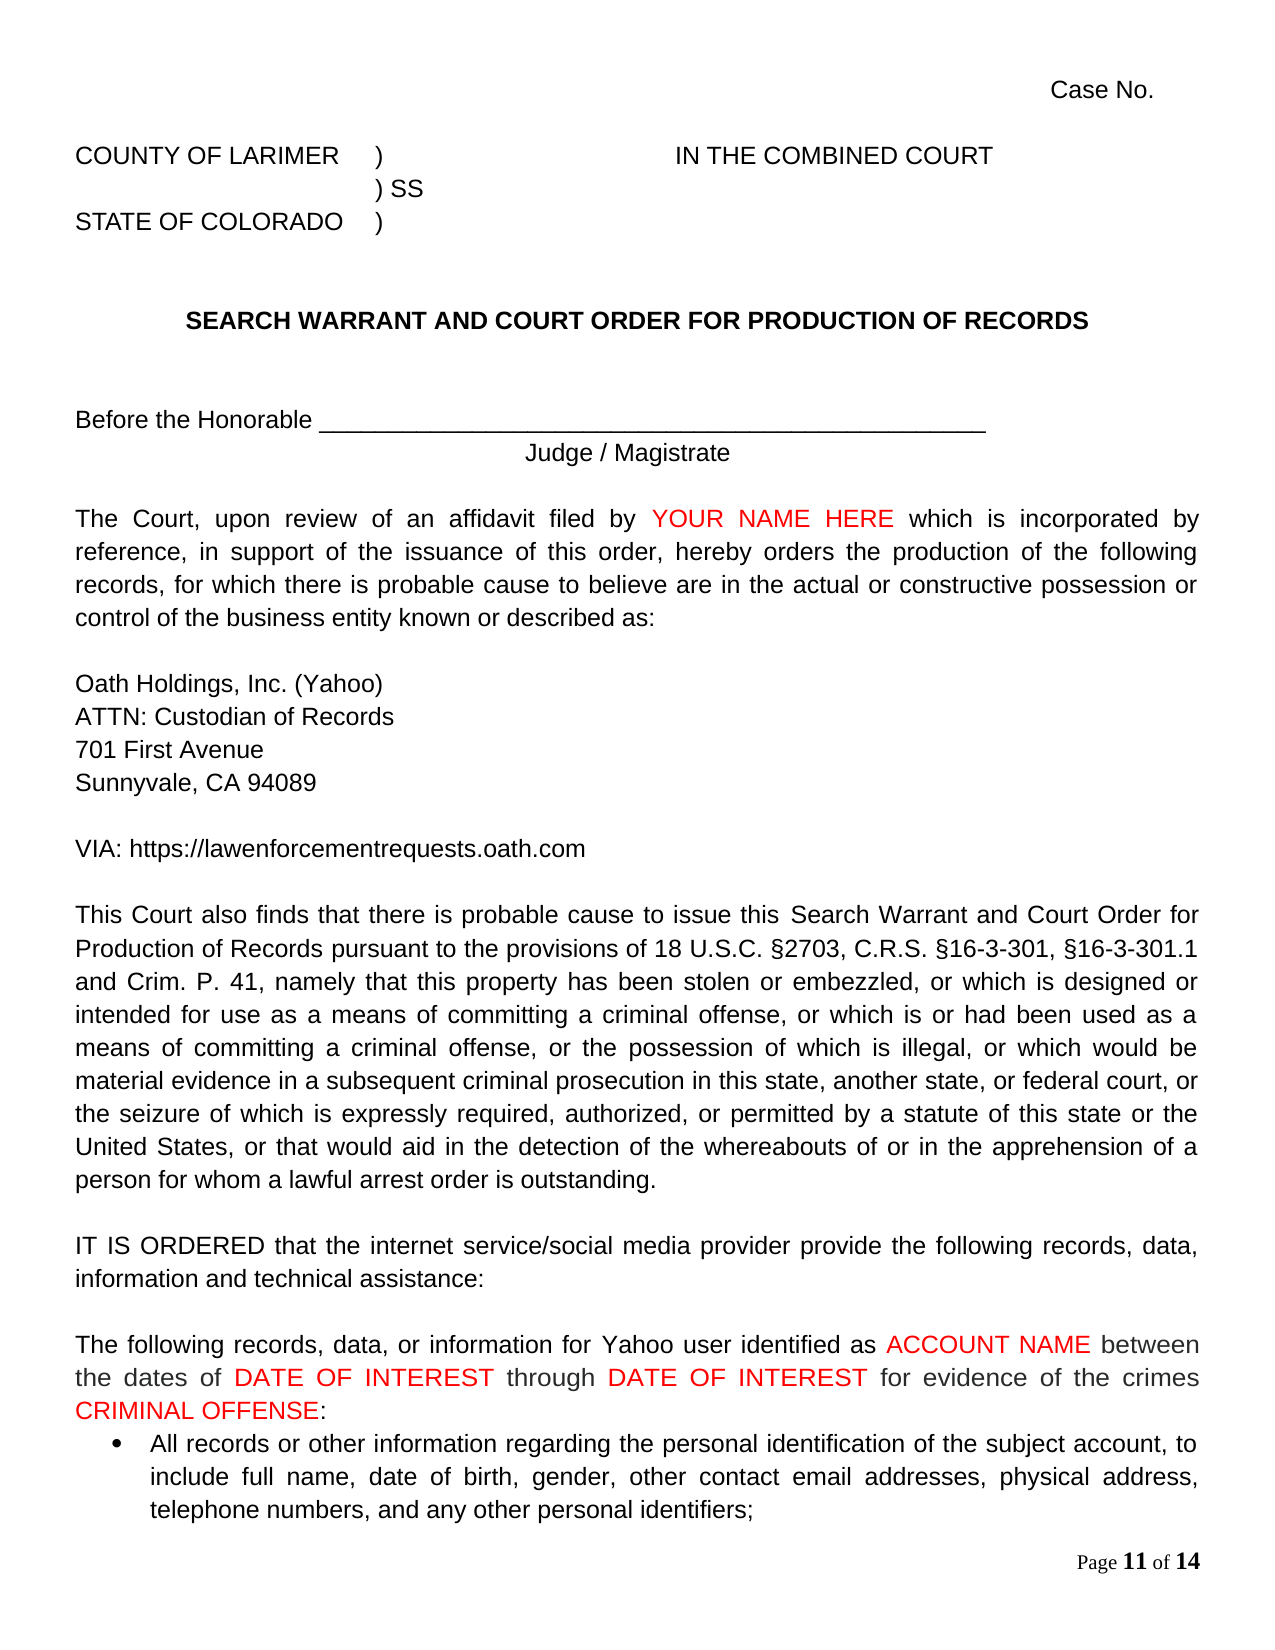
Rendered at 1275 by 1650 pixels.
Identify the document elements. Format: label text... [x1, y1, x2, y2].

text Oath Holdings, Inc. (Yahoo) [75, 669, 1200, 698]
list All records or other information regarding the personal identification of the subject account, to include full name, date of birth, gender, other contact email addresses, physical address, telephone numbers, and any other personal identifiers; [112, 1429, 1200, 1524]
text COUNTY OF LARIMER ) IN THE COMBINED COURT [75, 141, 1200, 170]
text ATTN: Custodian of Records [75, 702, 1200, 731]
text ) SS [75, 174, 1200, 203]
text VIA: https://lawenforcementrequests.oath.com [75, 834, 1200, 863]
text STATE OF COLORADO ) [75, 207, 1200, 236]
text Sunnyvale, CA 94089 [75, 768, 1200, 797]
text 701 First Avenue [75, 735, 1200, 764]
text Judge / Magistrate [75, 438, 1200, 467]
text Before the Honorable ________________________________________________ [75, 405, 1200, 434]
text This Court also finds that there is probable cause to issue this Search Warrant and Court Order for Production of Records pursuant to the provisions of 18 U.S.C. §2703, C.R.S. §16-3-301, §16-3-301.1 and Crim. P. 41, namely that this property has been stolen or embezzled, or which is designed or intended for use as a means of committing a criminal offense, or which is or had been used as a means of committing a criminal offense, or the possession of which is illegal, or which would be material evidence in a subsequent criminal prosecution in this state, another state, or federal court, or the seizure of which is expressly required, authorized, or permitted by a statute of this state or the United States, or that would aid in the detection of the whereabouts of or in the apprehension of a person for whom a lawful arrest order is outstanding. [75, 901, 1200, 1193]
text IT IS ORDERED that the internet service/social media provider provide the following records, data, information and technical assistance: [75, 1231, 1200, 1292]
text SEARCH WARRANT AND COURT ORDER FOR PRODUCTION OF RECORDS [75, 306, 1200, 335]
text The following records, data, or information for Yahoo user identified as ACCOUNT NAME between the dates of DATE OF INTEREST through DATE OF INTEREST for evidence of the crimes CRIMINAL OFFENSE: [75, 1330, 1200, 1424]
text The Court, upon review of an affidavit filed by YOUR NAME HERE which is incorporated by reference, in support of the issuance of this order, hereby orders the production of the following records, for which there is probable cause to believe are in the actual or constructive possession or control of the business entity known or described as: [75, 504, 1200, 632]
text Case No. [75, 75, 1200, 104]
